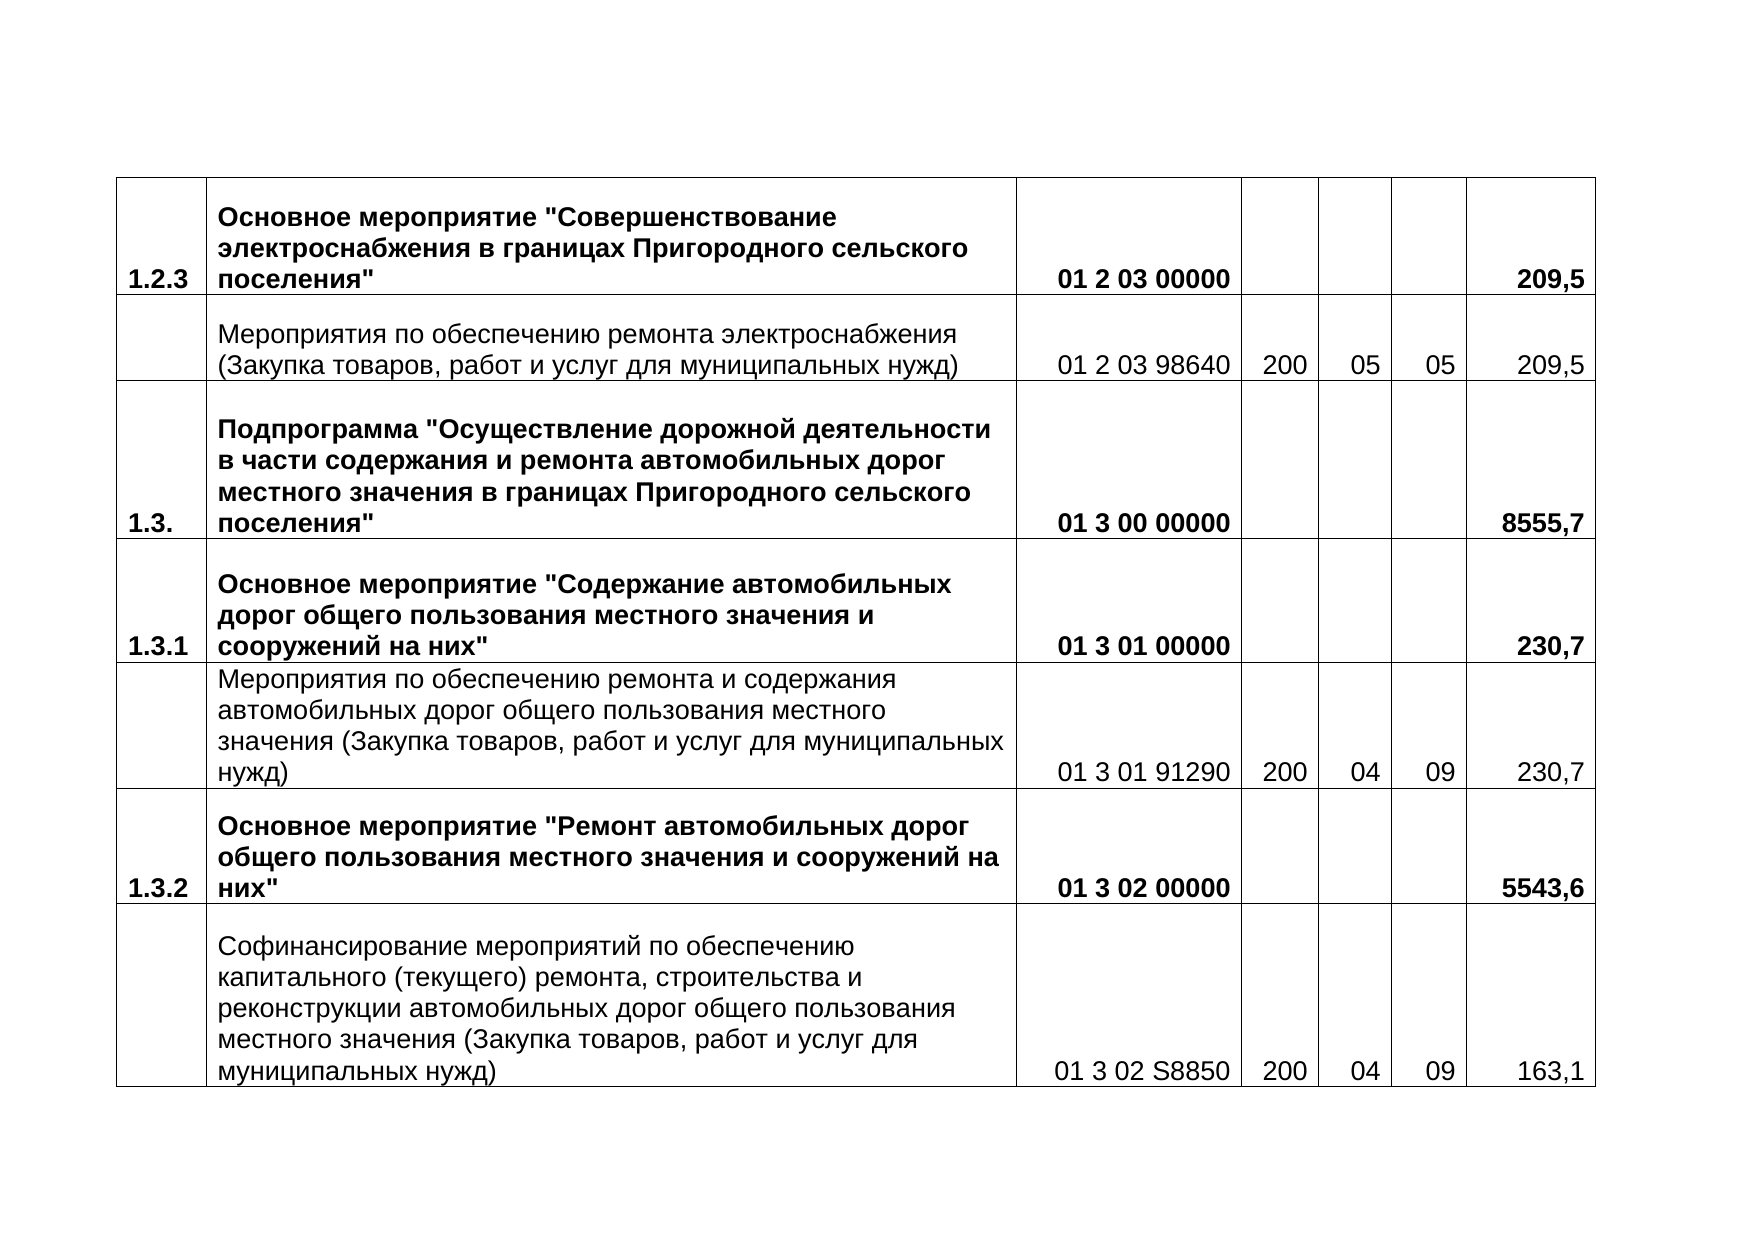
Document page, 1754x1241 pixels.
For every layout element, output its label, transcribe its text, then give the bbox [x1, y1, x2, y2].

table_cell 230,7 [1467, 539, 1595, 662]
table_cell 8555,7 [1467, 381, 1595, 538]
table_cell [117, 295, 206, 380]
table_cell [1242, 381, 1318, 538]
table_cell 01 3 02 00000 [1017, 789, 1241, 903]
table_cell [1242, 178, 1318, 294]
table_cell 01 3 02 S8850 [1017, 904, 1241, 1086]
table_cell Основное мероприятие "Совершенствование электроснабжения в границах Пригородного сельского поселения" [207, 178, 1016, 294]
table_cell [1319, 381, 1391, 538]
table_cell [117, 663, 206, 788]
table_cell [1392, 381, 1466, 538]
table_cell 05 [1392, 295, 1466, 380]
table_cell 163,1 [1467, 904, 1595, 1086]
table_cell 09 [1392, 663, 1466, 788]
table_cell 01 3 00 00000 [1017, 381, 1241, 538]
table_cell 200 [1242, 663, 1318, 788]
table_cell 1.3.1 [117, 539, 206, 662]
table_cell [1392, 178, 1466, 294]
table_cell 1.2.3 [117, 178, 206, 294]
table_cell [1319, 178, 1391, 294]
table_cell 230,7 [1467, 663, 1595, 788]
table_cell [1319, 539, 1391, 662]
table_cell Подпрограмма "Осуществление дорожной деятельности в части содержания и ремонта автомобильных дорог местного значения в границах Пригородного сельского поселения" [207, 381, 1016, 538]
table_cell [1242, 789, 1318, 903]
table_cell 1.3.2 [117, 789, 206, 903]
table_cell Софинансирование мероприятий по обеспечению капитального (текущего) ремонта, строительства и реконструкции автомобильных дорог общего пользования местного значения (Закупка товаров, работ и услуг для муниципальных нужд) [207, 904, 1016, 1086]
table_cell Мероприятия по обеспечению ремонта электроснабжения (Закупка товаров, работ и услуг для муниципальных нужд) [207, 295, 1016, 380]
table_cell [1392, 789, 1466, 903]
table_cell [1319, 789, 1391, 903]
table_cell [1242, 539, 1318, 662]
table_cell 04 [1319, 663, 1391, 788]
table_cell 01 2 03 00000 [1017, 178, 1241, 294]
table_cell 5543,6 [1467, 789, 1595, 903]
table_cell 209,5 [1467, 178, 1595, 294]
table_cell 209,5 [1467, 295, 1595, 380]
table_cell Мероприятия по обеспечению ремонта и содержания автомобильных дорог общего пользования местного значения (Закупка товаров, работ и услуг для муниципальных нужд) [207, 663, 1016, 788]
table_cell 200 [1242, 904, 1318, 1086]
table_cell 200 [1242, 295, 1318, 380]
table_cell [117, 904, 206, 1086]
table_cell 05 [1319, 295, 1391, 380]
table_cell 1.3. [117, 381, 206, 538]
table_cell 01 3 01 00000 [1017, 539, 1241, 662]
table_cell 09 [1392, 904, 1466, 1086]
table_cell Основное мероприятие "Ремонт автомобильных дорог общего пользования местного значения и сооружений на них" [207, 789, 1016, 903]
table_cell Основное мероприятие "Содержание автомобильных дорог общего пользования местного значения и сооружений на них" [207, 539, 1016, 662]
table_cell 01 3 01 91290 [1017, 663, 1241, 788]
table_cell 01 2 03 98640 [1017, 295, 1241, 380]
table_cell 04 [1319, 904, 1391, 1086]
table_cell [1392, 539, 1466, 662]
